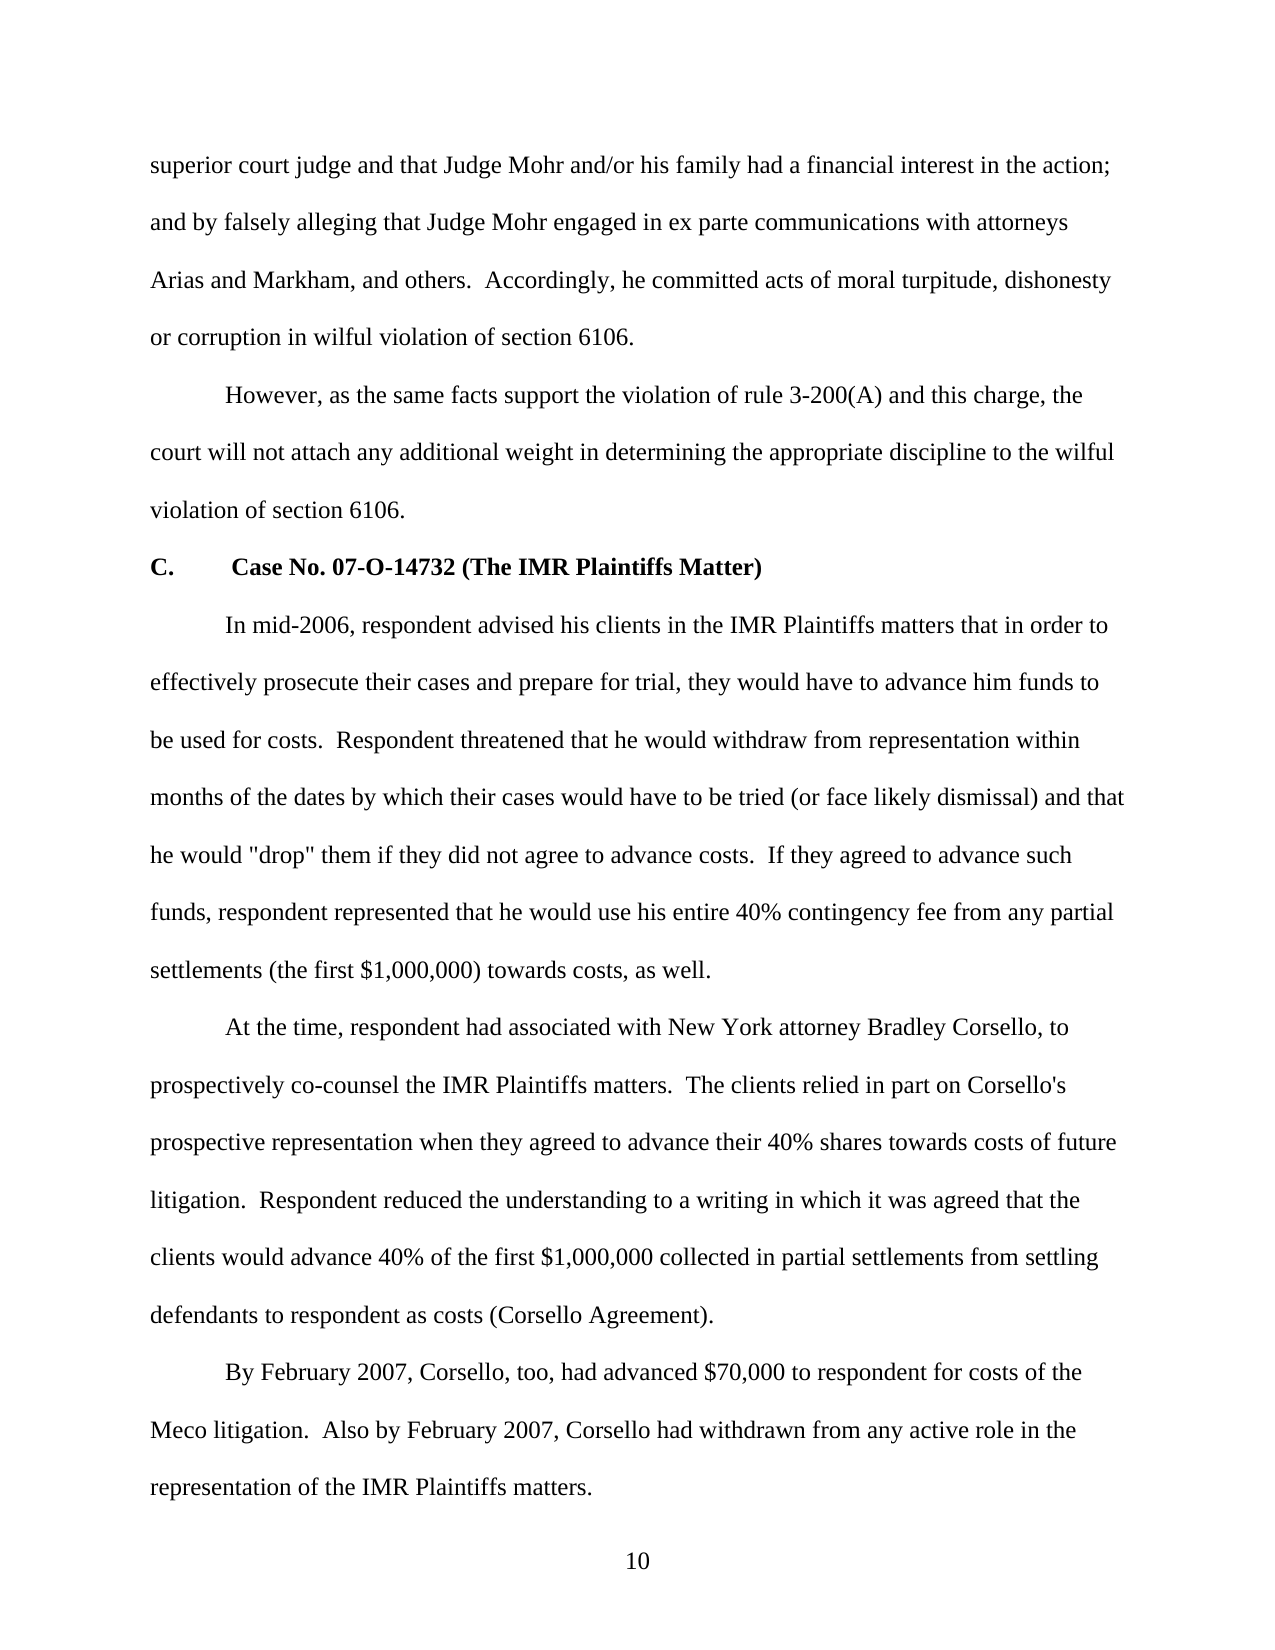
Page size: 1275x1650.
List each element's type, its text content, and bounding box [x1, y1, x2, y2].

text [150, 150, 1125, 351]
text At the time, respondent had associated with New York attorney Bradley Corsello, to prospectively co-counsel the IMR Plaintiffs matters. The clients relied in part on Corsello's prospective representation when they agreed to advance their 40% shares towards costs of future litigation. Respondent reduced the understanding to a writing in which it was agreed that the clients would advance 40% of the first $1,000,000 collected in partial settlements from settling defendants to respondent as costs (Corsello Agreement). [150, 1012, 1125, 1329]
text By February 2007, Corsello, too, had advanced $70,000 to respondent for costs of the Meco litigation. Also by February 2007, Corsello had withdrawn from any active role in the representation of the IMR Plaintiffs matters. [150, 1357, 1125, 1501]
text C. Case No. 07-O-14732 (The IMR Plaintiffs Matter) [150, 552, 1125, 581]
text In mid-2006, respondent advised his clients in the IMR Plaintiffs matters that in order to effectively prosecute their cases and prepare for trial, they would have to advance him funds to be used for costs. Respondent threatened that he would withdraw from representation within months of the dates by which their cases would have to be tried (or face likely dismissal) and that he would "drop" them if they did not agree to advance costs. If they agreed to advance such funds, respondent represented that he would use his entire 40% contingency fee from any partial settlements (the first $1,000,000) towards costs, as well. [150, 610, 1125, 984]
text However, as the same facts support the violation of rule 3-200(A) and this charge, the court will not attach any additional weight in determining the appropriate discipline to the wilful violation of section 6106. [150, 380, 1125, 524]
